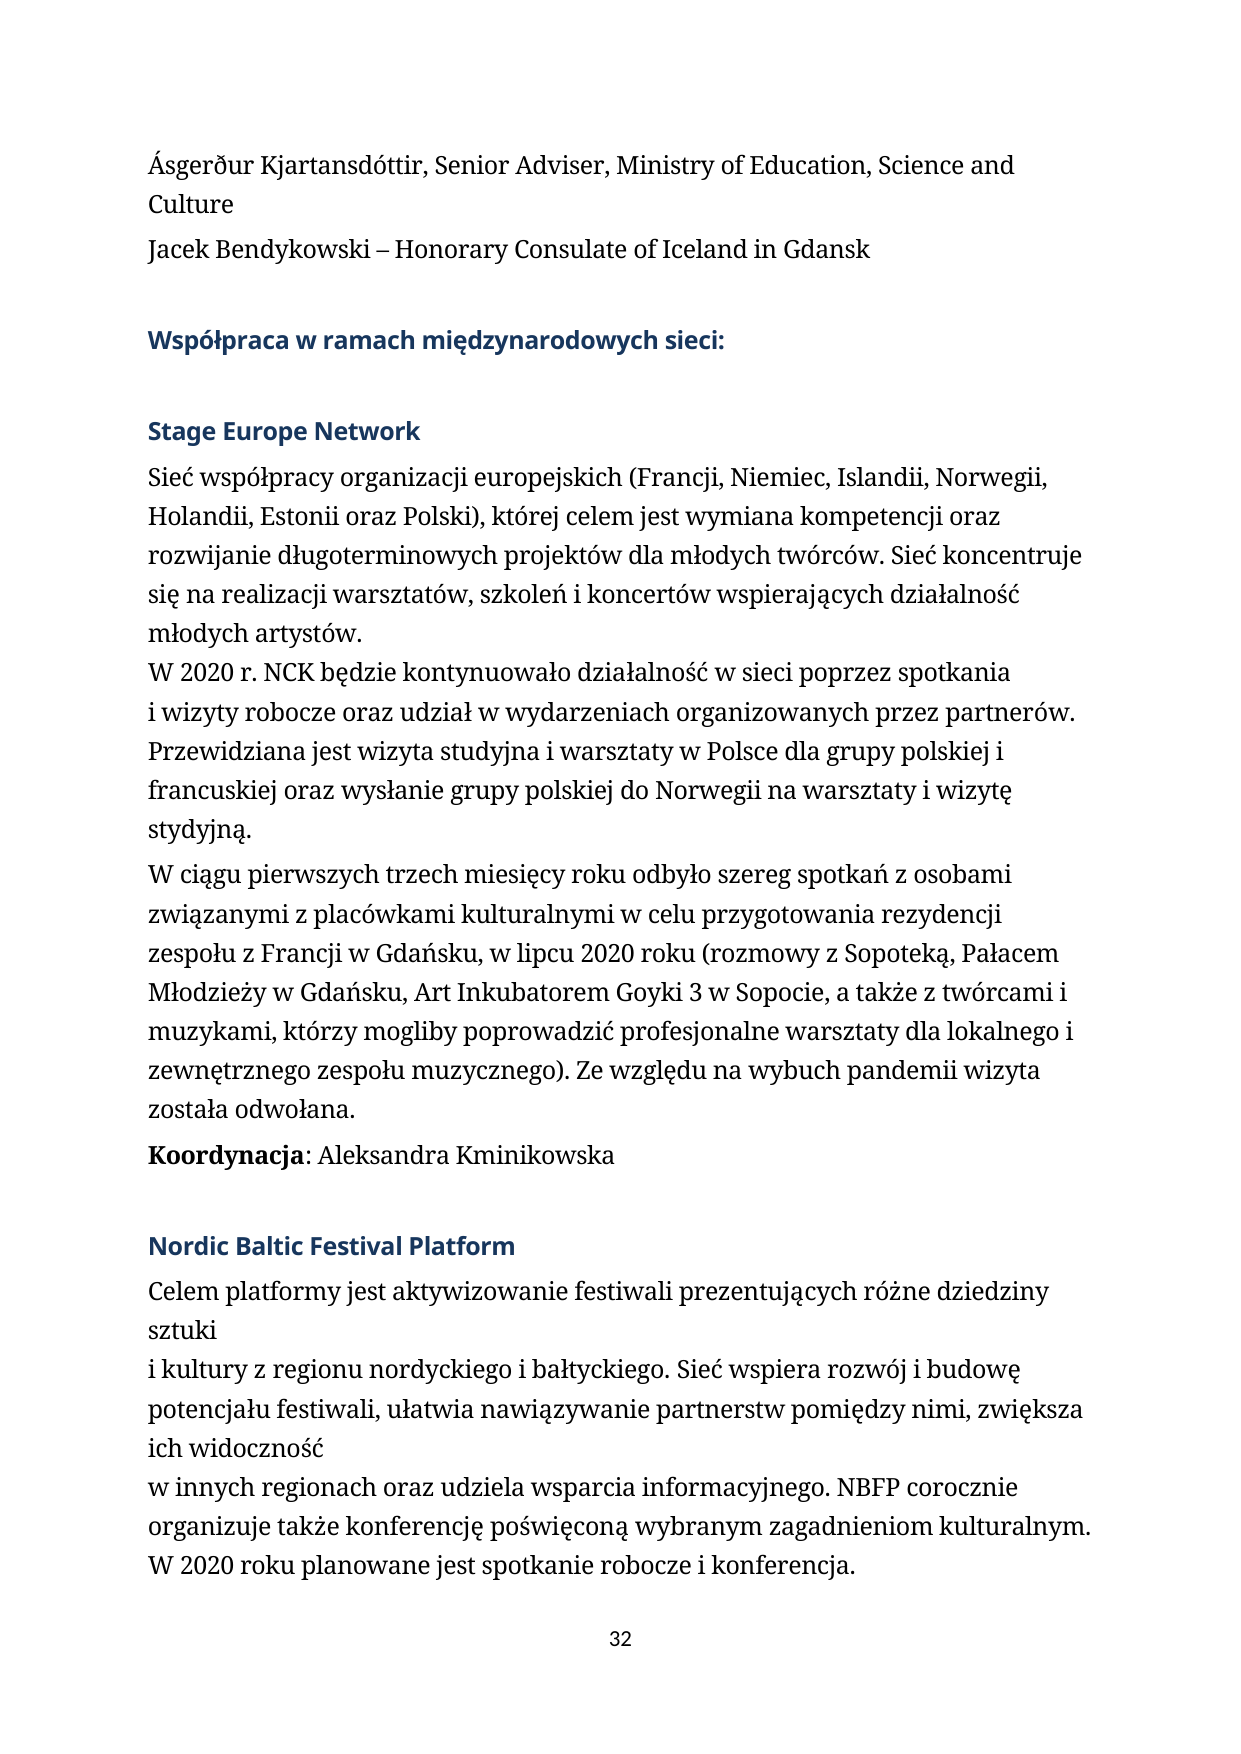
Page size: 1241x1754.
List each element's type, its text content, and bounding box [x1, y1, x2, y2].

text Stage Europe Network [148, 414, 1093, 448]
text Jacek Bendykowski – Honorary Consulate of Iceland in Gdansk [148, 232, 1093, 266]
text Celem platformy jest aktywizowanie festiwali prezentujących różne dziedziny sztuki i kultury z regionu nordyckiego i bałtyckiego. Sieć wspiera rozwój i budowę potencjału festiwali, ułatwia nawiązywanie partnerstw pomiędzy nimi, zwiększa ich widoczność w innych regionach oraz udziela wsparcia informacyjnego. NBFP corocznie organizuje także konferencję poświęconą wybranym zagadnieniom kulturalnym. W 2020 roku planowane jest spotkanie robocze i konferencja. [148, 1274, 1093, 1582]
text Nordic Baltic Festival Platform [148, 1228, 1093, 1262]
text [148, 148, 1093, 221]
text Sieć współpracy organizacji europejskich (Francji, Niemiec, Islandii, Norwegii, Holandii, Estonii oraz Polski), której celem jest wymiana kompetencji oraz rozwijanie długoterminowych projektów dla młodych twórców. Sieć koncentruje się na realizacji warsztatów, szkoleń i koncertów wspierających działalność młodych artystów. W 2020 r. NCK będzie kontynuowało działalność w sieci poprzez spotkania i wizyty robocze oraz udział w wydarzeniach organizowanych przez partnerów. Przewidziana jest wizyta studyjna i warsztaty w Polsce dla grupy polskiej i francuskiej oraz wysłanie grupy polskiej do Norwegii na warsztaty i wizytę stydyjną. [148, 459, 1093, 846]
text Koordynacja: Aleksandra Kminikowska [148, 1138, 1093, 1172]
text Współpraca w ramach międzynarodowych sieci: [148, 323, 1093, 357]
text W ciągu pierwszych trzech miesięcy roku odbyło szereg spotkań z osobami związanymi z placówkami kulturalnymi w celu przygotowania rezydencji zespołu z Francji w Gdańsku, w lipcu 2020 roku (rozmowy z Sopoteką, Pałacem Młodzieży w Gdańsku, Art Inkubatorem Goyki 3 w Sopocie, a także z twórcami i muzykami, którzy mogliby poprowadzić profesjonalne warsztaty dla lokalnego i zewnętrznego zespołu muzycznego). Ze względu na wybuch pandemii wizyta została odwołana. [148, 857, 1093, 1126]
